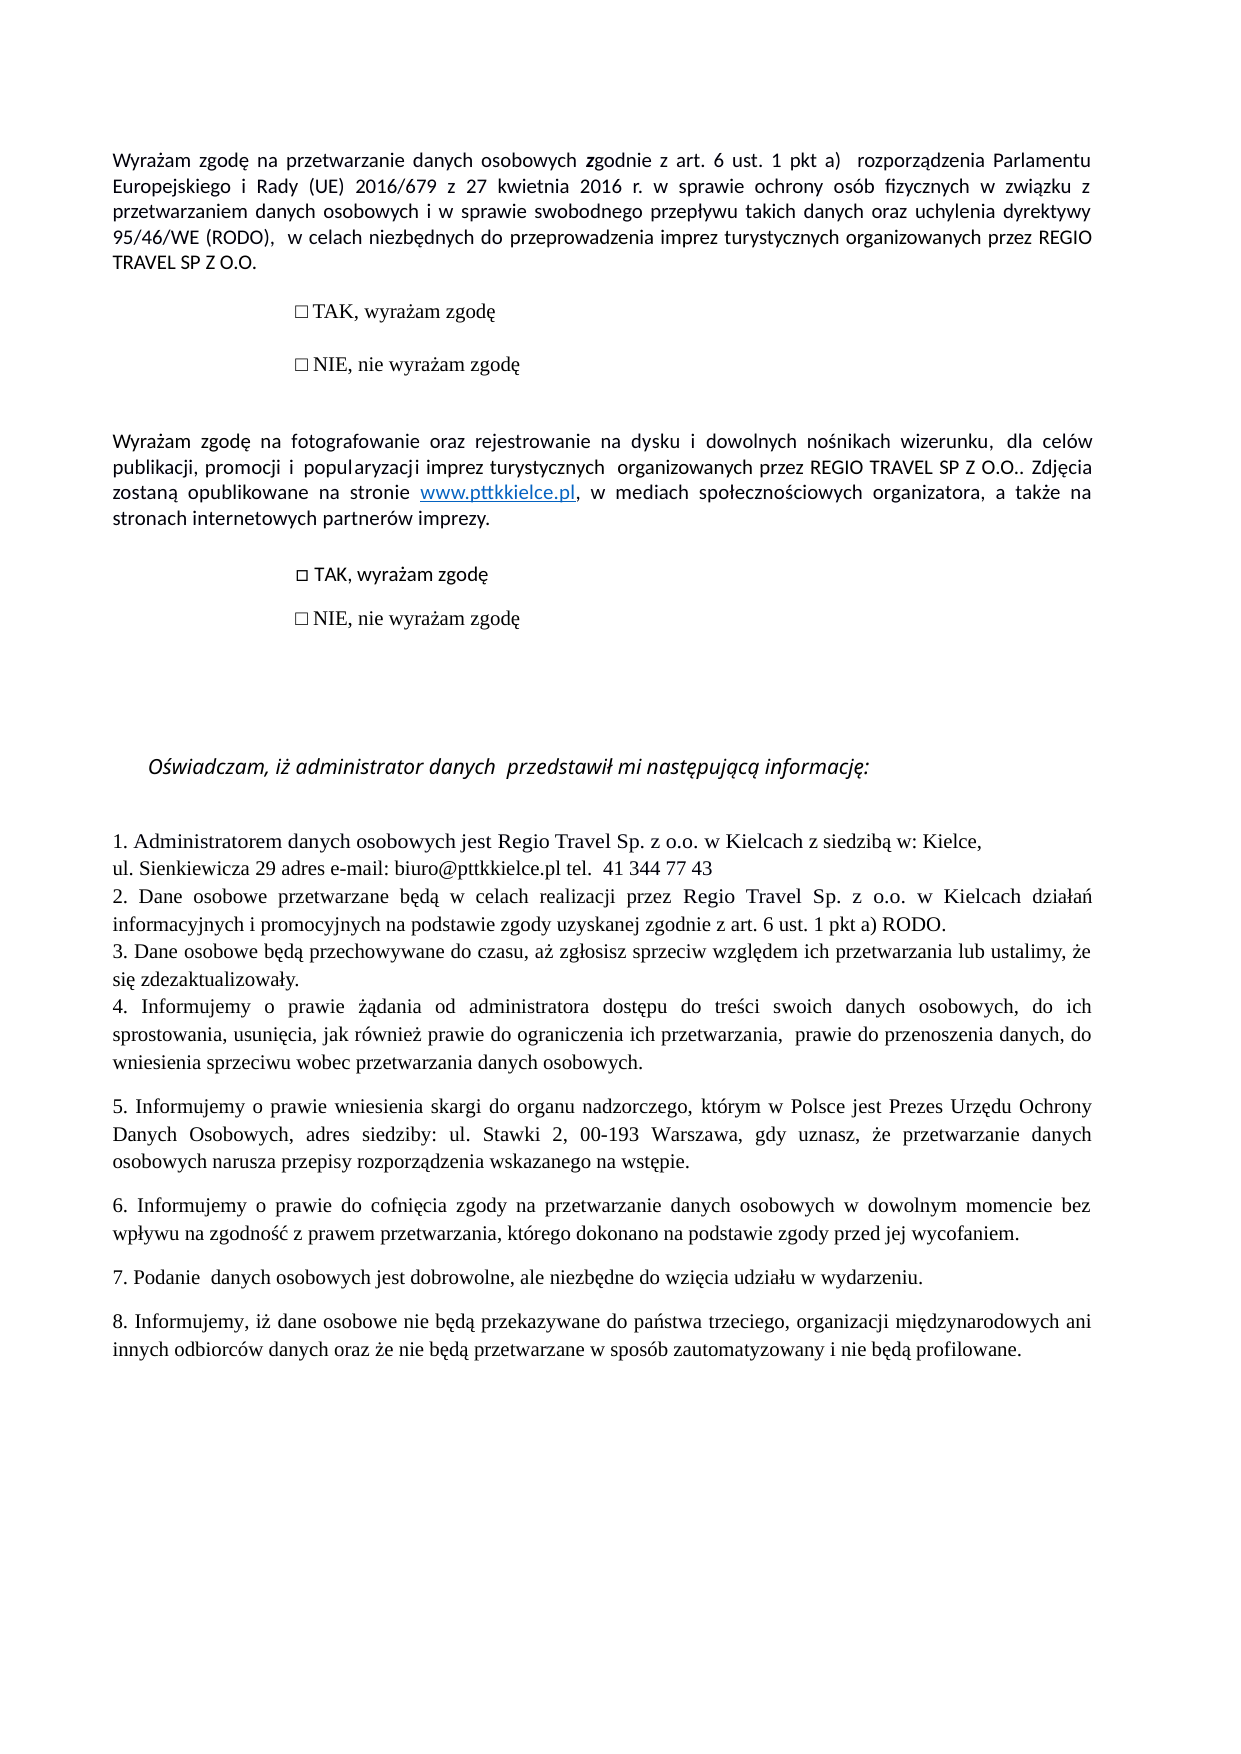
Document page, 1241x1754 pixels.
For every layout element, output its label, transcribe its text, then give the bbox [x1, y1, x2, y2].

text Oświadczam, iż administrator danych przedstawił mi następującą informację: [148, 752, 1093, 781]
text □ TAK, wyrażam zgodę [112, 559, 1093, 587]
list 2. Dane osobowe przetwarzane będą w celach realizacji przez Regio Travel Sp. z o.o. w Kielcach działań informacyjnych i promocyjnych na podstawie zgody uzyskanej zgodnie z art. 6 ust. 1 pkt a) RODO. [112, 884, 1093, 936]
text 5. Informujemy o prawie wniesienia skargi do organu nadzorczego, którym w Polsce jest Prezes Urzędu Ochrony Danych Osobowych, adres siedziby: ul. Stawki 2, 00-193 Warszawa, gdy uznasz, że przetwarzanie danych osobowych narusza przepisy rozporządzenia wskazanego na wstępie. [112, 1094, 1093, 1173]
list □ TAK, wyrażam zgodę [112, 299, 1093, 323]
text 8. Informujemy, iż dane osobowe nie będą przekazywane do państwa trzeciego, organizacji międzynarodowych ani innych odbiorców danych oraz że nie będą przetwarzane w sposób zautomatyzowany i nie będą profilowane. [112, 1309, 1093, 1361]
list ul. Sienkiewicza 29 adres e-mail: biuro@pttkkielce.pl tel. 41 344 77 43 [112, 856, 1093, 880]
text 6. Informujemy o prawie do cofnięcia zgody na przetwarzanie danych osobowych w dowolnym momencie bez wpływu na zgodność z prawem przetwarzania, którego dokonano na podstawie zgody przed jej wycofaniem. [112, 1193, 1093, 1245]
text 7. Podanie danych osobowych jest dobrowolne, ale niezbędne do wzięcia udziału w wydarzeniu. [112, 1265, 1093, 1289]
list □ NIE, nie wyrażam zgodę [112, 352, 1093, 376]
text 4. Informujemy o prawie żądania od administratora dostępu do treści swoich danych osobowych, do ich sprostowania, usunięcia, jak również prawie do ograniczenia ich przetwarzania, prawie do przenoszenia danych, do wniesienia sprzeciwu wobec przetwarzania danych osobowych. [112, 994, 1093, 1074]
list Wyrażam zgodę na przetwarzanie danych osobowych zgodnie z art. 6 ust. 1 pkt a) rozporządzenia Parlamentu Europejskiego i Rady (UE) 2016/679 z 27 kwietnia 2016 r. w sprawie ochrony osób fizycznych w związku z przetwarzaniem danych osobowych i w sprawie swobodnego przepływu takich danych oraz uchylenia dyrektywy 95/46/WE (RODO), w celach niezbędnych do przeprowadzenia imprez turystycznych organizowanych przez REGIO TRAVEL SP Z O.O. [112, 148, 1093, 275]
list 1. Administratorem danych osobowych jest Regio Travel Sp. z o.o. w Kielcach z siedzibą w: Kielce, [112, 829, 1093, 853]
list 3. Dane osobowe będą przechowywane do czasu, aż zgłosisz sprzeciw względem ich przetwarzania lub ustalimy, że się zdezaktualizowały. [112, 939, 1093, 991]
list Wyrażam zgodę na fotografowanie oraz rejestrowanie na dysku i dowolnych nośnikach wizerunku, dla celów publikacji, promocji i popularyzacji imprez turystycznych organizowanych przez REGIO TRAVEL SP Z O.O.. Zdjęcia zostaną opublikowane na stronie www.pttkkielce.pl, w mediach społecznościowych organizatora, a także na stronach internetowych partnerów imprezy. [112, 428, 1093, 530]
list □ NIE, nie wyrażam zgodę [112, 606, 1093, 630]
